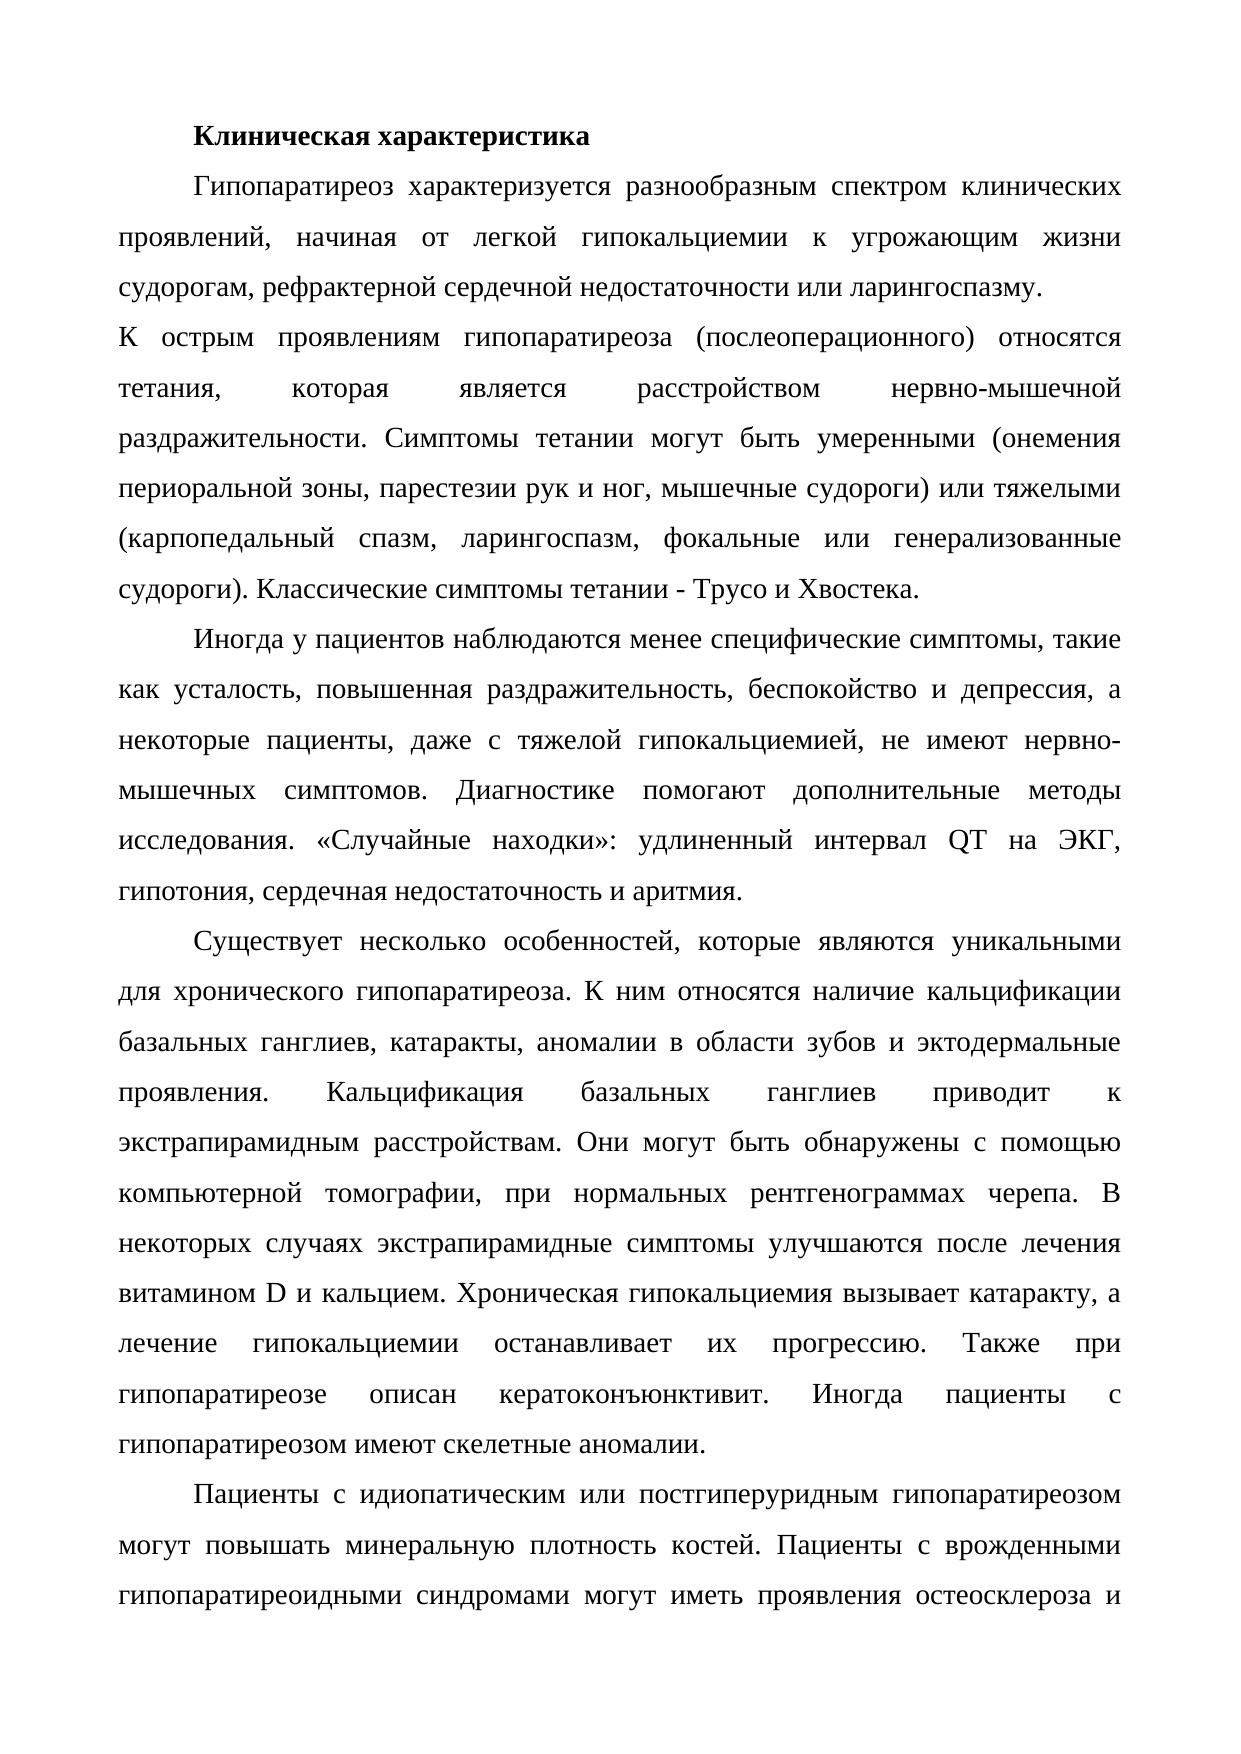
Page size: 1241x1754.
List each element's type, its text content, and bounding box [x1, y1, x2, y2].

text Иногда у пациентов наблюдаются менее специфические симптомы, такие как усталость, повышенная раздражительность, беспокойство и депрессия, а некоторые пациенты, даже с тяжелой гипокальциемией, не имеют нервно-мышечных симптомов. Диагностике помогают дополнительные методы исследования. «Случайные находки»: удлиненный интервал QT на ЭКГ, гипотония, сердечная недостаточность и аритмия. [118, 621, 1122, 906]
text К острым проявлениям гипопаратиреоза (послеоперационного) относятся тетания, которая является расстройством нервно-мышечной раздражительности. Симптомы тетании могут быть умеренными (онемения периоральной зоны, парестезии рук и ног, мышечные судороги) или тяжелыми (карпопедальный спазм, ларингоспазм, фокальные или генерализованные судороги). Классические симптомы тетании - Трусо и Хвостека. [118, 319, 1122, 604]
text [118, 1477, 1122, 1611]
text Гипопаратиреоз характеризуется разнообразным спектром клинических проявлений, начиная от легкой гипокальциемии к угрожающим жизни судорогам, рефрактерной сердечной недостаточности или ларингоспазму. [118, 168, 1122, 303]
text Существует несколько особенностей, которые являются уникальными для хронического гипопаратиреоза. К ним относятся наличие кальцификации базальных ганглиев, катаракты, аномалии в области зубов и эктодермальные проявления. Кальцификация базальных ганглиев приводит к экстрапирамидным расстройствам. Они могут быть обнаружены с помощью компьютерной томографии, при нормальных рентгенограммах черепа. В некоторых случаях экстрапирамидные симптомы улучшаются после лечения витамином D и кальцием. Хроническая гипокальциемия вызывает катаракту, а лечение гипокальциемии останавливает их прогрессию. Также при гипопаратиреозе описан кератоконъюнктивит. Иногда пациенты с гипопаратиреозом имеют скелетные аномалии. [118, 923, 1122, 1460]
text Клиническая характеристика [118, 118, 1122, 152]
